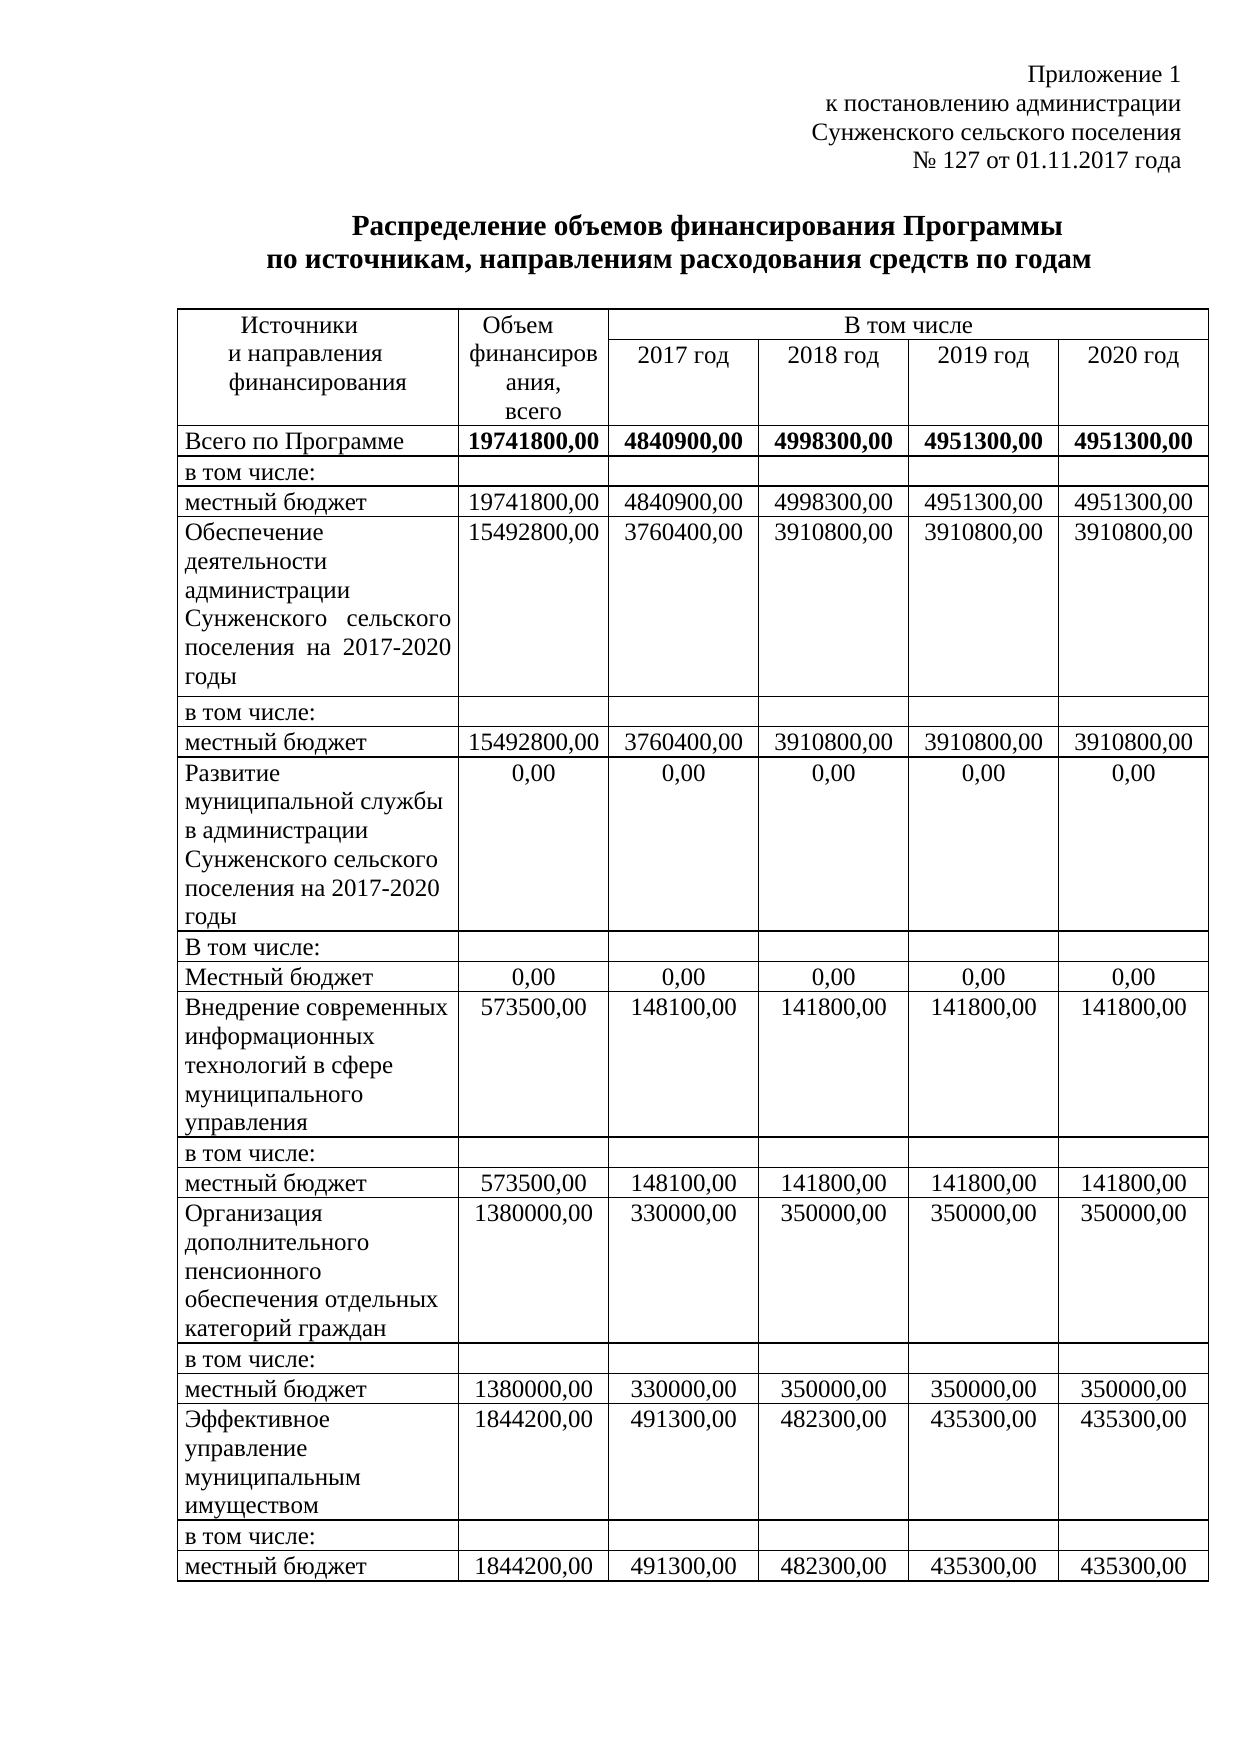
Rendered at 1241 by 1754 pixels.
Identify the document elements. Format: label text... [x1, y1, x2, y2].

table_cell 0,00 [1059, 962, 1208, 991]
table_cell 19741800,00 [459, 426, 608, 455]
table_cell [1059, 697, 1208, 726]
table_cell Организация дополнительного пенсионного обеспечения отдельных категорий граждан [178, 1198, 458, 1342]
table_cell 482300,00 [759, 1404, 908, 1519]
table_cell [609, 1344, 758, 1372]
table_cell [459, 697, 608, 726]
text к постановлению администрации [177, 88, 1181, 117]
table_cell [1059, 1344, 1208, 1372]
table_cell 2020 год [1059, 340, 1208, 425]
table_cell 3910800,00 [759, 727, 908, 756]
text Сунженского сельского поселения [177, 117, 1181, 145]
table_cell [459, 1344, 608, 1372]
table_cell местный бюджет [178, 1374, 458, 1403]
table_cell 0,00 [1059, 758, 1208, 930]
table_cell Местный бюджет [178, 962, 458, 991]
table_cell 435300,00 [909, 1551, 1058, 1580]
table_cell 0,00 [759, 962, 908, 991]
table_cell [459, 457, 608, 485]
table_cell 482300,00 [759, 1551, 908, 1580]
table_cell 573500,00 [459, 992, 608, 1136]
table_cell 0,00 [459, 758, 608, 930]
table_cell [909, 457, 1058, 485]
table_cell [909, 1138, 1058, 1166]
table_cell 4951300,00 [909, 426, 1058, 455]
table_cell [909, 697, 1058, 726]
table_header Объем финансирования, всего [459, 310, 608, 425]
table_cell [909, 1521, 1058, 1549]
table_cell 141800,00 [909, 1168, 1058, 1197]
table_cell [759, 457, 908, 485]
table_cell 0,00 [459, 962, 608, 991]
table_cell 19741800,00 [459, 487, 608, 516]
table_cell Развитие муниципальной службы в администрации Сунженского сельского поселения на 2017-2020 годы [178, 758, 458, 930]
text по источникам, направлениям расходования средств по годам [177, 241, 1181, 275]
table_cell в том числе: [178, 1344, 458, 1372]
table_cell Внедрение современных информационных технологий в сфере муниципального управления [178, 992, 458, 1136]
table_cell в том числе: [178, 1521, 458, 1549]
table_cell 350000,00 [759, 1374, 908, 1403]
table_cell 141800,00 [759, 992, 908, 1136]
table_cell 0,00 [609, 962, 758, 991]
table_cell 4998300,00 [759, 487, 908, 516]
table_cell 3760400,00 [609, 517, 758, 696]
text Приложение 1 [177, 59, 1181, 88]
table_cell 350000,00 [759, 1198, 908, 1342]
table_cell местный бюджет [178, 727, 458, 756]
table_cell 148100,00 [609, 1168, 758, 1197]
table_cell местный бюджет [178, 1168, 458, 1197]
table_header Источники и направления финансирования [178, 310, 458, 425]
table_cell 148100,00 [609, 992, 758, 1136]
table_cell 15492800,00 [459, 727, 608, 756]
table_cell 330000,00 [609, 1374, 758, 1403]
table_cell [459, 1138, 608, 1166]
table_cell 4840900,00 [609, 426, 758, 455]
table_cell 2017 год [609, 340, 758, 425]
table_cell 4840900,00 [609, 487, 758, 516]
table_cell 350000,00 [909, 1198, 1058, 1342]
table_cell [609, 932, 758, 961]
table_cell [759, 1138, 908, 1166]
table_cell Эффективное управление муниципальным имуществом [178, 1404, 458, 1519]
table_cell [909, 932, 1058, 961]
text Распределение объемов финансирования Программы [177, 208, 1181, 241]
table_cell 3910800,00 [909, 727, 1058, 756]
table_cell В том числе: [178, 932, 458, 961]
table_cell 435300,00 [1059, 1404, 1208, 1519]
table_cell [909, 1344, 1058, 1372]
table_cell Обеспечение деятельности администрации Сунженского сельского поселения на 2017-2020 годы [178, 517, 458, 696]
table_cell [459, 932, 608, 961]
table_cell [759, 697, 908, 726]
table_cell 1380000,00 [459, 1374, 608, 1403]
table_cell 2019 год [909, 340, 1058, 425]
table_cell 4951300,00 [1059, 426, 1208, 455]
table_cell [609, 457, 758, 485]
table_cell 4951300,00 [1059, 487, 1208, 516]
table_cell 1844200,00 [459, 1551, 608, 1580]
table_cell 141800,00 [1059, 992, 1208, 1136]
table_cell 435300,00 [1059, 1551, 1208, 1580]
table_cell 0,00 [909, 962, 1058, 991]
table_cell 15492800,00 [459, 517, 608, 696]
table_cell 435300,00 [909, 1404, 1058, 1519]
text № 127 от 01.11.2017 года [177, 145, 1181, 174]
table_cell 2018 год [759, 340, 908, 425]
table_cell Всего по Программе [178, 426, 458, 455]
table_cell 0,00 [609, 758, 758, 930]
table_cell [1059, 457, 1208, 485]
table_cell 350000,00 [1059, 1198, 1208, 1342]
table_cell 3910800,00 [909, 517, 1058, 696]
table_cell 573500,00 [459, 1168, 608, 1197]
table_cell [609, 1521, 758, 1549]
table_header В том числе [609, 310, 1208, 338]
table_cell 350000,00 [909, 1374, 1058, 1403]
table_cell [609, 697, 758, 726]
table_cell [1059, 1521, 1208, 1549]
table_cell [1059, 1138, 1208, 1166]
table_cell 3910800,00 [759, 517, 908, 696]
table_cell в том числе: [178, 457, 458, 485]
table_cell 1380000,00 [459, 1198, 608, 1342]
table_cell 141800,00 [1059, 1168, 1208, 1197]
table_cell [609, 1138, 758, 1166]
table_cell 3760400,00 [609, 727, 758, 756]
table_cell 350000,00 [1059, 1374, 1208, 1403]
table_cell 3910800,00 [1059, 517, 1208, 696]
table_cell 330000,00 [609, 1198, 758, 1342]
table_cell 4998300,00 [759, 426, 908, 455]
table_cell [759, 1344, 908, 1372]
table_cell местный бюджет [178, 487, 458, 516]
table_cell в том числе: [178, 1138, 458, 1166]
table_cell 1844200,00 [459, 1404, 608, 1519]
table_cell 3910800,00 [1059, 727, 1208, 756]
table_cell 0,00 [759, 758, 908, 930]
table_cell 0,00 [909, 758, 1058, 930]
table_cell местный бюджет [178, 1551, 458, 1580]
table_cell 491300,00 [609, 1404, 758, 1519]
table_cell 491300,00 [609, 1551, 758, 1580]
table_cell [1059, 932, 1208, 961]
table_cell [459, 1521, 608, 1549]
table_cell 141800,00 [759, 1168, 908, 1197]
table_cell 141800,00 [909, 992, 1058, 1136]
table_cell 4951300,00 [909, 487, 1058, 516]
table_cell [759, 1521, 908, 1549]
table_cell [759, 932, 908, 961]
table_cell в том числе: [178, 697, 458, 726]
